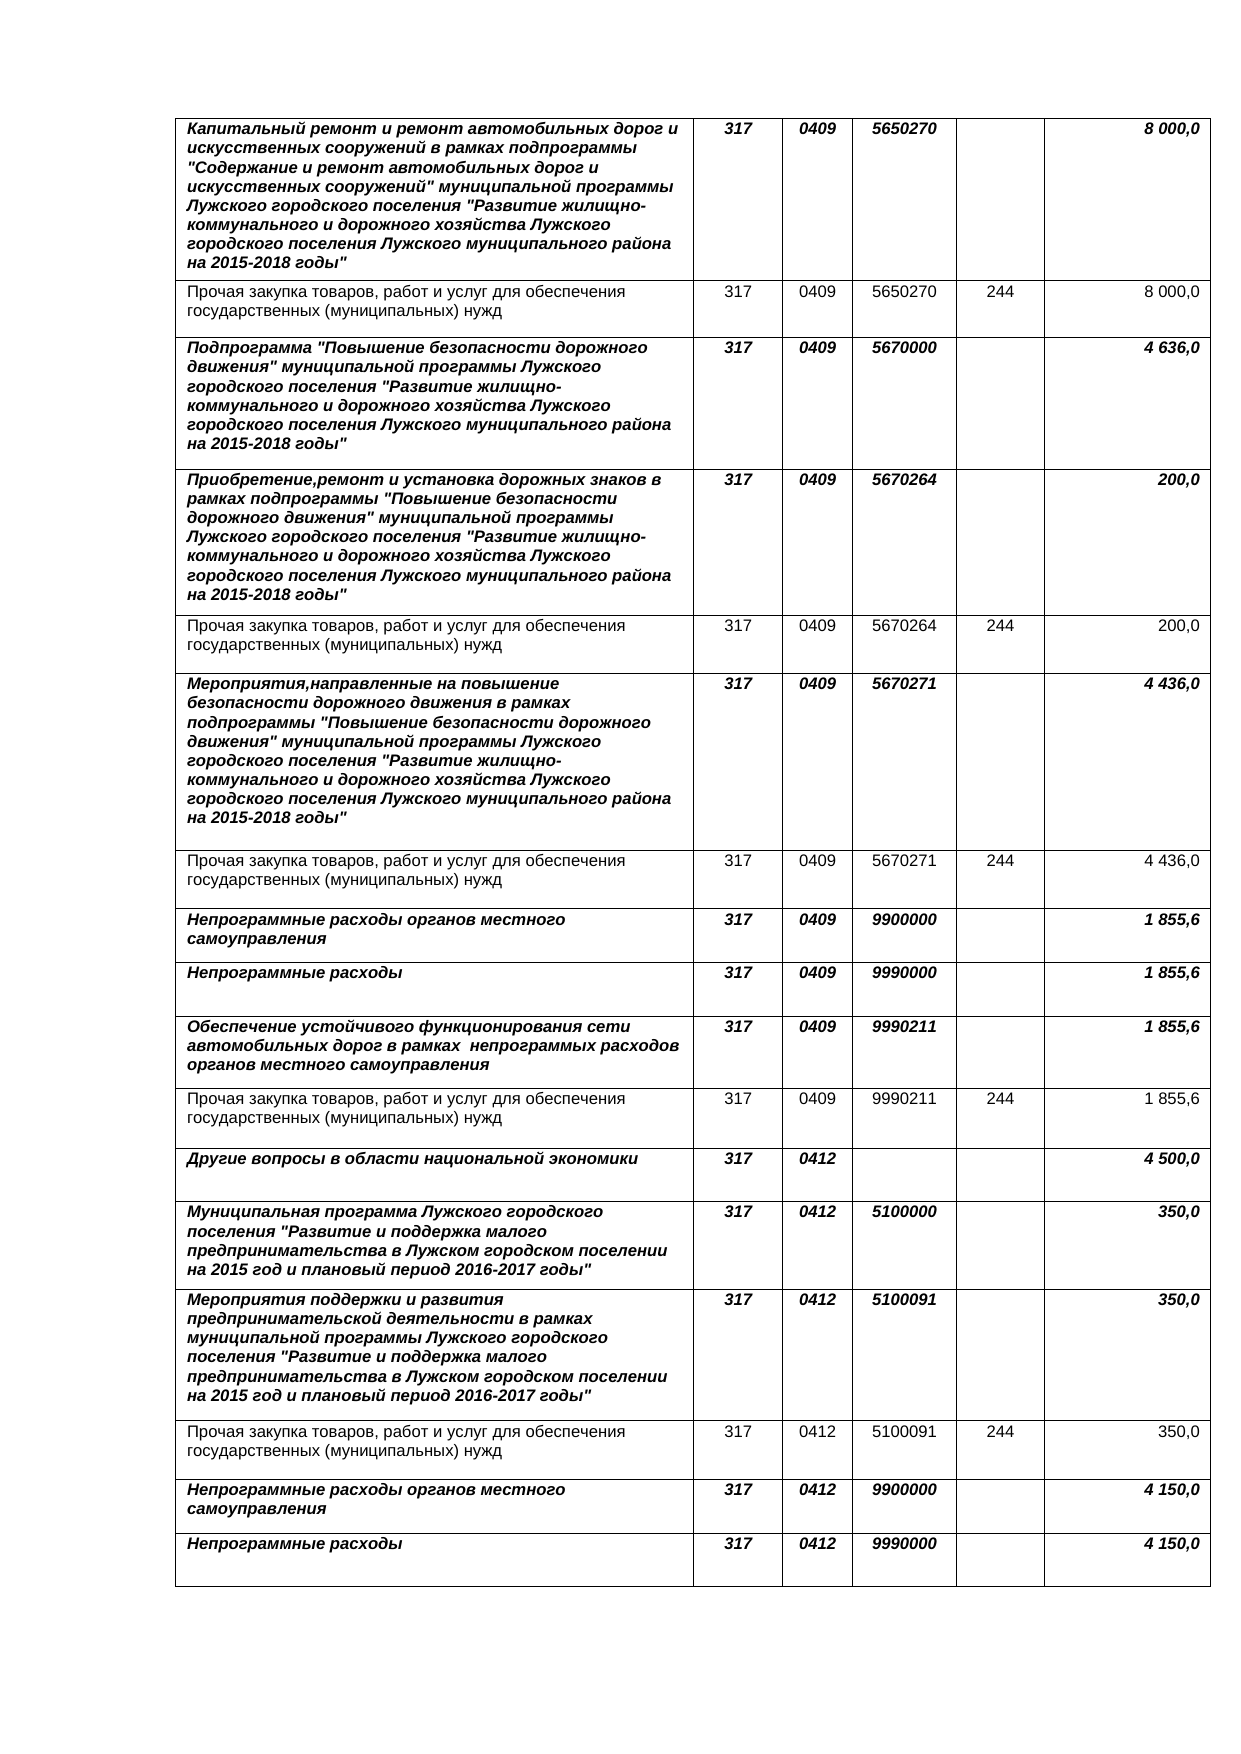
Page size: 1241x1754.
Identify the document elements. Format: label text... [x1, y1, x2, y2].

table_cell Прочая закупка товаров, работ и услуг для обеспечения государственных (муниципальных) нужд [176, 1421, 693, 1479]
table_cell 317 [694, 1202, 782, 1289]
table_cell 0409 [783, 1017, 852, 1088]
table_cell 0409 [783, 909, 852, 962]
table_cell 317 [694, 119, 782, 280]
table_cell 0412 [783, 1421, 852, 1479]
table_cell 317 [694, 1534, 782, 1586]
table_cell [853, 1149, 956, 1201]
table_cell Непрограммные расходы органов местного самоуправления [176, 1480, 693, 1532]
table_cell 0412 [783, 1149, 852, 1201]
table_cell 0409 [783, 963, 852, 1016]
table_cell 0409 [783, 281, 852, 337]
table_cell 9900000 [853, 1480, 956, 1532]
table_cell 200,0 [1045, 616, 1210, 673]
table_cell 5670000 [853, 338, 956, 468]
table_cell [957, 909, 1044, 962]
table_cell 317 [694, 1480, 782, 1532]
table_cell 317 [694, 1421, 782, 1479]
table_cell [957, 674, 1044, 850]
table_cell 5100091 [853, 1290, 956, 1420]
table_cell 5100000 [853, 1202, 956, 1289]
table_cell 4 150,0 [1045, 1534, 1210, 1586]
table_cell [957, 1017, 1044, 1088]
table_cell 317 [694, 338, 782, 468]
table_cell Прочая закупка товаров, работ и услуг для обеспечения государственных (муниципальных) нужд [176, 616, 693, 673]
table_cell [957, 963, 1044, 1016]
table_cell 5670264 [853, 616, 956, 673]
table_cell 0412 [783, 1202, 852, 1289]
table_cell Муниципальная программа Лужского городского поселения "Развитие и поддержка малого предпринимательства в Лужском городском поселении на 2015 год и плановый период 2016-2017 годы" [176, 1202, 693, 1289]
table_cell 5100091 [853, 1421, 956, 1479]
table_cell 4 436,0 [1045, 674, 1210, 850]
table_cell Подпрограмма "Повышение безопасности дорожного движения" муниципальной программы Лужского городского поселения "Развитие жилищно-коммунального и дорожного хозяйства Лужского городского поселения Лужского муниципального района на 2015-2018 годы" [176, 338, 693, 468]
table_cell 244 [957, 1421, 1044, 1479]
table_cell 244 [957, 616, 1044, 673]
table_cell 0412 [783, 1290, 852, 1420]
table_cell 4 500,0 [1045, 1149, 1210, 1201]
table_cell 0412 [783, 1534, 852, 1586]
table_cell 5670271 [853, 674, 956, 850]
table_cell 4 636,0 [1045, 338, 1210, 468]
table_cell Прочая закупка товаров, работ и услуг для обеспечения государственных (муниципальных) нужд [176, 1089, 693, 1147]
table_cell 5650270 [853, 281, 956, 337]
table_cell 0412 [783, 1480, 852, 1532]
table_cell 317 [694, 1017, 782, 1088]
table_cell 9990000 [853, 963, 956, 1016]
table_cell [957, 338, 1044, 468]
table_cell Непрограммные расходы [176, 963, 693, 1016]
table_cell 0409 [783, 119, 852, 280]
table_cell 9990000 [853, 1534, 956, 1586]
table_cell 8 000,0 [1045, 119, 1210, 280]
table_cell [957, 1202, 1044, 1289]
table_cell 1 855,6 [1045, 909, 1210, 962]
table_cell 1 855,6 [1045, 963, 1210, 1016]
table_cell [957, 119, 1044, 280]
table_cell 350,0 [1045, 1290, 1210, 1420]
table_cell [957, 1149, 1044, 1201]
table_cell 8 000,0 [1045, 281, 1210, 337]
table_cell Прочая закупка товаров, работ и услуг для обеспечения государственных (муниципальных) нужд [176, 281, 693, 337]
table_cell 317 [694, 851, 782, 908]
table_cell 0409 [783, 616, 852, 673]
table_cell 5670271 [853, 851, 956, 908]
table_cell 317 [694, 963, 782, 1016]
table_cell 4 436,0 [1045, 851, 1210, 908]
table_cell 0409 [783, 851, 852, 908]
table_cell 0409 [783, 338, 852, 468]
table_cell [957, 1534, 1044, 1586]
table_cell 5650270 [853, 119, 956, 280]
table_cell 317 [694, 1089, 782, 1147]
table_cell 317 [694, 909, 782, 962]
table_cell Мероприятия,направленные на повышение безопасности дорожного движения в рамках подпрограммы "Повышение безопасности дорожного движения" муниципальной программы Лужского городского поселения "Развитие жилищно-коммунального и дорожного хозяйства Лужского городского поселения Лужского муниципального района на 2015-2018 годы" [176, 674, 693, 850]
table_cell 244 [957, 1089, 1044, 1147]
table_cell 317 [694, 1149, 782, 1201]
table_cell 0409 [783, 470, 852, 615]
table_cell 350,0 [1045, 1202, 1210, 1289]
table_cell 317 [694, 1290, 782, 1420]
table_cell 4 150,0 [1045, 1480, 1210, 1532]
table_cell 9900000 [853, 909, 956, 962]
table_cell Непрограммные расходы [176, 1534, 693, 1586]
table_cell 9990211 [853, 1017, 956, 1088]
table_cell 350,0 [1045, 1421, 1210, 1479]
table_cell Мероприятия поддержки и развития предпринимательской деятельности в рамках муниципальной программы Лужского городского поселения "Развитие и поддержка малого предпринимательства в Лужском городском поселении на 2015 год и плановый период 2016-2017 годы" [176, 1290, 693, 1420]
table_cell Другие вопросы в области национальной экономики [176, 1149, 693, 1201]
table_cell 1 855,6 [1045, 1089, 1210, 1147]
table_cell 317 [694, 281, 782, 337]
table_cell Капитальный ремонт и ремонт автомобильных дорог и искусственных сооружений в рамках подпрограммы "Содержание и ремонт автомобильных дорог и искусственных сооружений" муниципальной программы Лужского городского поселения "Развитие жилищно-коммунального и дорожного хозяйства Лужского городского поселения Лужского муниципального района на 2015-2018 годы" [176, 119, 693, 280]
table_cell Приобретение,ремонт и установка дорожных знаков в рамках подпрограммы "Повышение безопасности дорожного движения" муниципальной программы Лужского городского поселения "Развитие жилищно-коммунального и дорожного хозяйства Лужского городского поселения Лужского муниципального района на 2015-2018 годы" [176, 470, 693, 615]
table_cell 9990211 [853, 1089, 956, 1147]
table_cell Обеспечение устойчивого функционирования сети автомобильных дорог в рамках непрограммых расходов органов местного самоуправления [176, 1017, 693, 1088]
table_cell 200,0 [1045, 470, 1210, 615]
table_cell Непрограммные расходы органов местного самоуправления [176, 909, 693, 962]
table_cell 0409 [783, 674, 852, 850]
table_cell [957, 470, 1044, 615]
table_cell [957, 1290, 1044, 1420]
table_cell 244 [957, 851, 1044, 908]
table_cell 244 [957, 281, 1044, 337]
table_cell 0409 [783, 1089, 852, 1147]
table_cell [957, 1480, 1044, 1532]
table_cell 317 [694, 616, 782, 673]
table_cell 317 [694, 674, 782, 850]
table_cell 317 [694, 470, 782, 615]
table_cell 1 855,6 [1045, 1017, 1210, 1088]
table_cell 5670264 [853, 470, 956, 615]
table_cell Прочая закупка товаров, работ и услуг для обеспечения государственных (муниципальных) нужд [176, 851, 693, 908]
